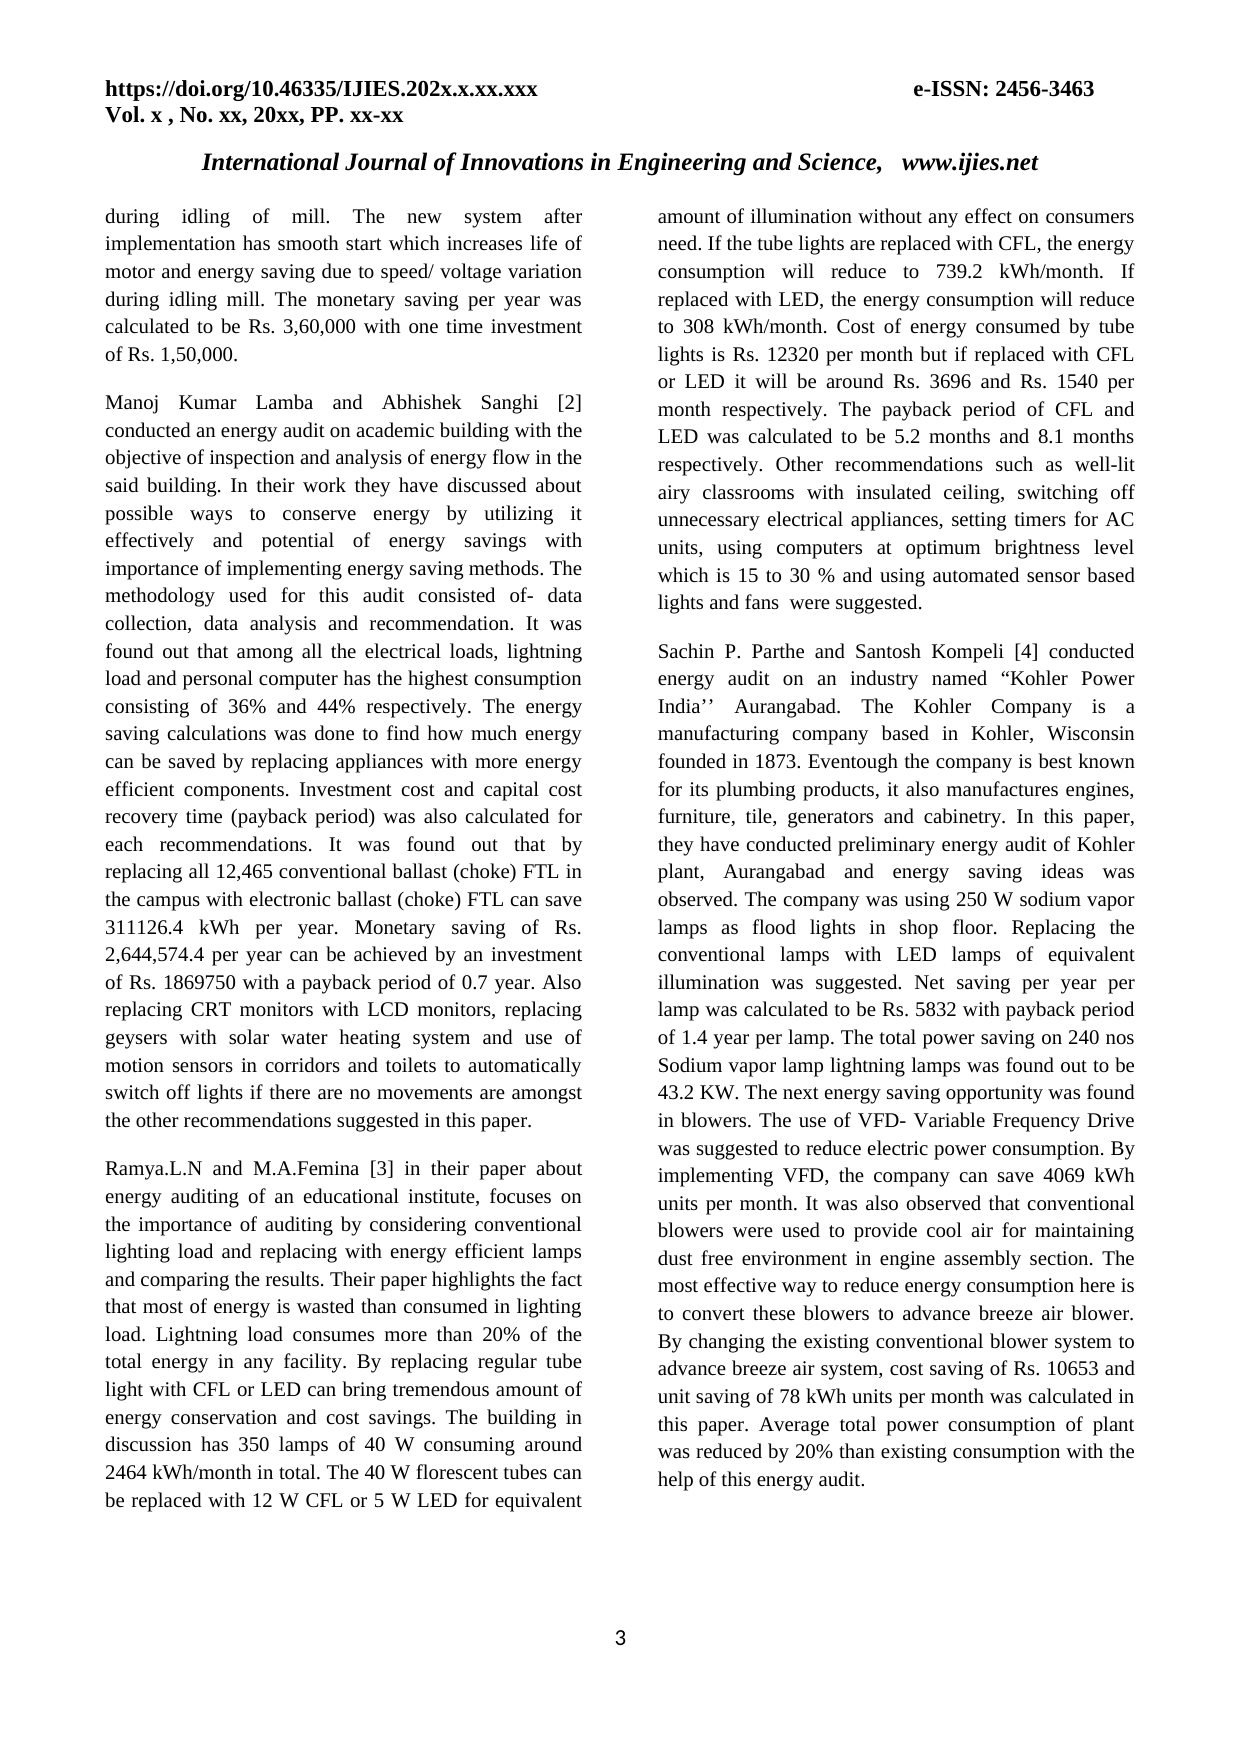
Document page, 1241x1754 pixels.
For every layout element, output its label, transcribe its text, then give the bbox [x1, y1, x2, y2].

text Ramya.L.N and M.A.Femina [3] in their paper about energy auditing of an educational institute, focuses on the importance of auditing by considering conventional lighting load and replacing with energy efficient lamps and comparing the results. Their paper highlights the fact that most of energy is wasted than consumed in lighting load. Lightning load consumes more than 20% of the total energy in any facility. By replacing regular tube light with CFL or LED can bring tremendous amount of energy conservation and cost savings. The building in discussion has 350 lamps of 40 W consuming around 2464 kWh/month in total. The 40 W florescent tubes can be replaced with 12 W CFL or 5 W LED for equivalent amount of illumination without any effect on consumers need. If the tube lights are replaced with CFL, the energy consumption will reduce to 739.2 kWh/month. If replaced with LED, the energy consumption will reduce to 308 kWh/month. Cost of energy consumed by tube lights is Rs. 12320 per month but if replaced with CFL or LED it will be around Rs. 3696 and Rs. 1540 per month respectively. The payback period of CFL and LED was calculated to be 5.2 months and 8.1 months respectively. Other recommendations such as well-lit airy classrooms with insulated ceiling, switching off unnecessary electrical appliances, setting timers for AC units, using computers at optimum brightness level which is 15 to 30 % and using automated sensor based lights and fans were suggested. [658, 204, 1135, 614]
text Sachin P. Parthe and Santosh Kompeli [4] conducted energy audit on an industry named “Kohler Power India’’ Aurangabad. The Kohler Company is a manufacturing company based in Kohler, Wisconsin founded in 1873. Eventough the company is best known for its plumbing products, it also manufactures engines, furniture, tile, generators and cabinetry. In this paper, they have conducted preliminary energy audit of Kohler plant, Aurangabad and energy saving ideas was observed. The company was using 250 W sodium vapor lamps as flood lights in shop floor. Replacing the conventional lamps with LED lamps of equivalent illumination was suggested. Net saving per year per lamp was calculated to be Rs. 5832 with payback period of 1.4 year per lamp. The total power saving on 240 nos Sodium vapor lamp lightning lamps was found out to be 43.2 KW. The next energy saving opportunity was found in blowers. The use of VFD- Variable Frequency Drive was suggested to reduce electric power consumption. By implementing VFD, the company can save 4069 kWh units per month. It was also observed that conventional blowers were used to provide cool air for maintaining dust free environment in engine assembly section. The most effective way to reduce energy consumption here is to convert these blowers to advance breeze air blower. By changing the existing conventional blower system to advance breeze air system, cost saving of Rs. 10653 and unit saving of 78 kWh units per month was calculated in this paper. Average total power consumption of plant was reduced by 20% than existing consumption with the help of this energy audit. [658, 638, 1135, 1491]
text Manoj Kumar Lamba and Abhishek Sanghi [2] conducted an energy audit on academic building with the objective of inspection and analysis of energy flow in the said building. In their work they have discussed about possible ways to conserve energy by utilizing it effectively and potential of energy savings with importance of implementing energy saving methods. The methodology used for this audit consisted of- data collection, data analysis and recommendation. It was found out that among all the electrical loads, lightning load and personal computer has the highest consumption consisting of 36% and 44% respectively. The energy saving calculations was done to find how much energy can be saved by replacing appliances with more energy efficient components. Investment cost and capital cost recovery time (payback period) was also calculated for each recommendations. It was found out that by replacing all 12,465 conventional ballast (choke) FTL in the campus with electronic ballast (choke) FTL can save 311126.4 kWh per year. Monetary saving of Rs. 2,644,574.4 per year can be achieved by an investment of Rs. 1869750 with a payback period of 0.7 year. Also replacing CRT monitors with LCD monitors, replacing geysers with solar water heating system and use of motion sensors in corridors and toilets to automatically switch off lights if there are no movements are amongst the other recommendations suggested in this paper. [105, 390, 583, 1132]
text Ramya.L.N and M.A.Femina [3] in their paper about energy auditing of an educational institute, focuses on the importance of auditing by considering conventional lighting load and replacing with energy efficient lamps and comparing the results. Their paper highlights the fact that most of energy is wasted than consumed in lighting load. Lightning load consumes more than 20% of the total energy in any facility. By replacing regular tube light with CFL or LED can bring tremendous amount of energy conservation and cost savings. The building in discussion has 350 lamps of 40 W consuming around 2464 kWh/month in total. The 40 W florescent tubes can be replaced with 12 W CFL or 5 W LED for equivalent amount of illumination without any effect on consumers need. If the tube lights are replaced with CFL, the energy consumption will reduce to 739.2 kWh/month. If replaced with LED, the energy consumption will reduce to 308 kWh/month. Cost of energy consumed by tube lights is Rs. 12320 per month but if replaced with CFL or LED it will be around Rs. 3696 and Rs. 1540 per month respectively. The payback period of CFL and LED was calculated to be 5.2 months and 8.1 months respectively. Other recommendations such as well-lit airy classrooms with insulated ceiling, switching off unnecessary electrical appliances, setting timers for AC units, using computers at optimum brightness level which is 15 to 30 % and using automated sensor based lights and fans were suggested. [105, 1156, 583, 1512]
